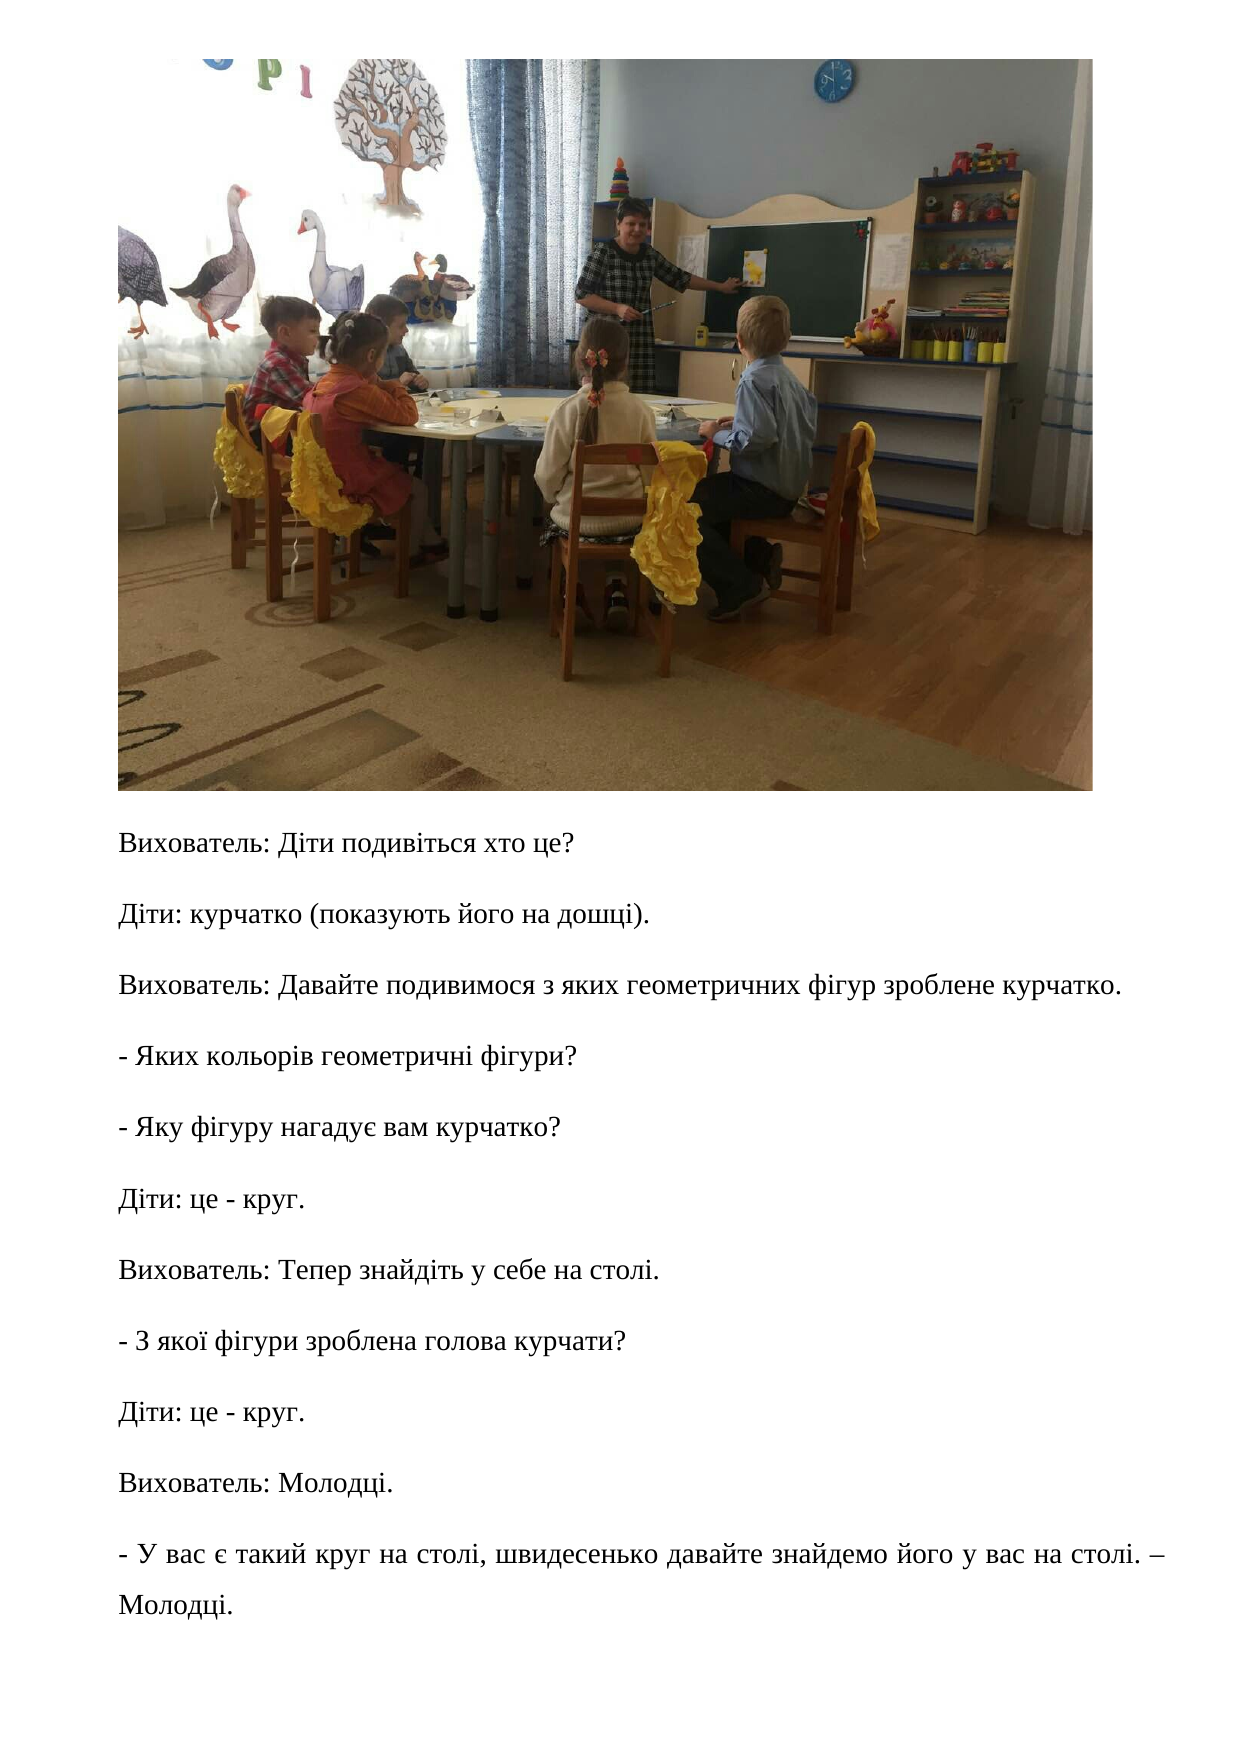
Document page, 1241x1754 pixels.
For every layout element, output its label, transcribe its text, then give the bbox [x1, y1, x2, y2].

text Діти: це - круг. [118, 1181, 1167, 1214]
text Вихователь: Давайте подивимося з яких геометричних фігур зроблене курчатко. [118, 967, 1167, 1001]
text - Яких кольорів геометричні фігури? [118, 1038, 1167, 1072]
text - У вас є такий круг на столі, швидесенько давайте знайдемо його у вас на столі. – Молодці. [118, 1536, 1167, 1620]
picture [118, 59, 1093, 791]
text Вихователь: Тепер знайдіть у себе на столі. [118, 1252, 1167, 1285]
text - Яку фігуру нагадує вам курчатко? [118, 1109, 1167, 1143]
text Діти: це - круг. [118, 1394, 1167, 1428]
text Вихователь: Діти подивіться хто це? [118, 825, 1167, 858]
text - З якої фігури зроблена голова курчати? [118, 1323, 1167, 1357]
text Вихователь: Молодці. [118, 1465, 1167, 1499]
text Діти: курчатко (показують його на дошці). [118, 896, 1167, 930]
